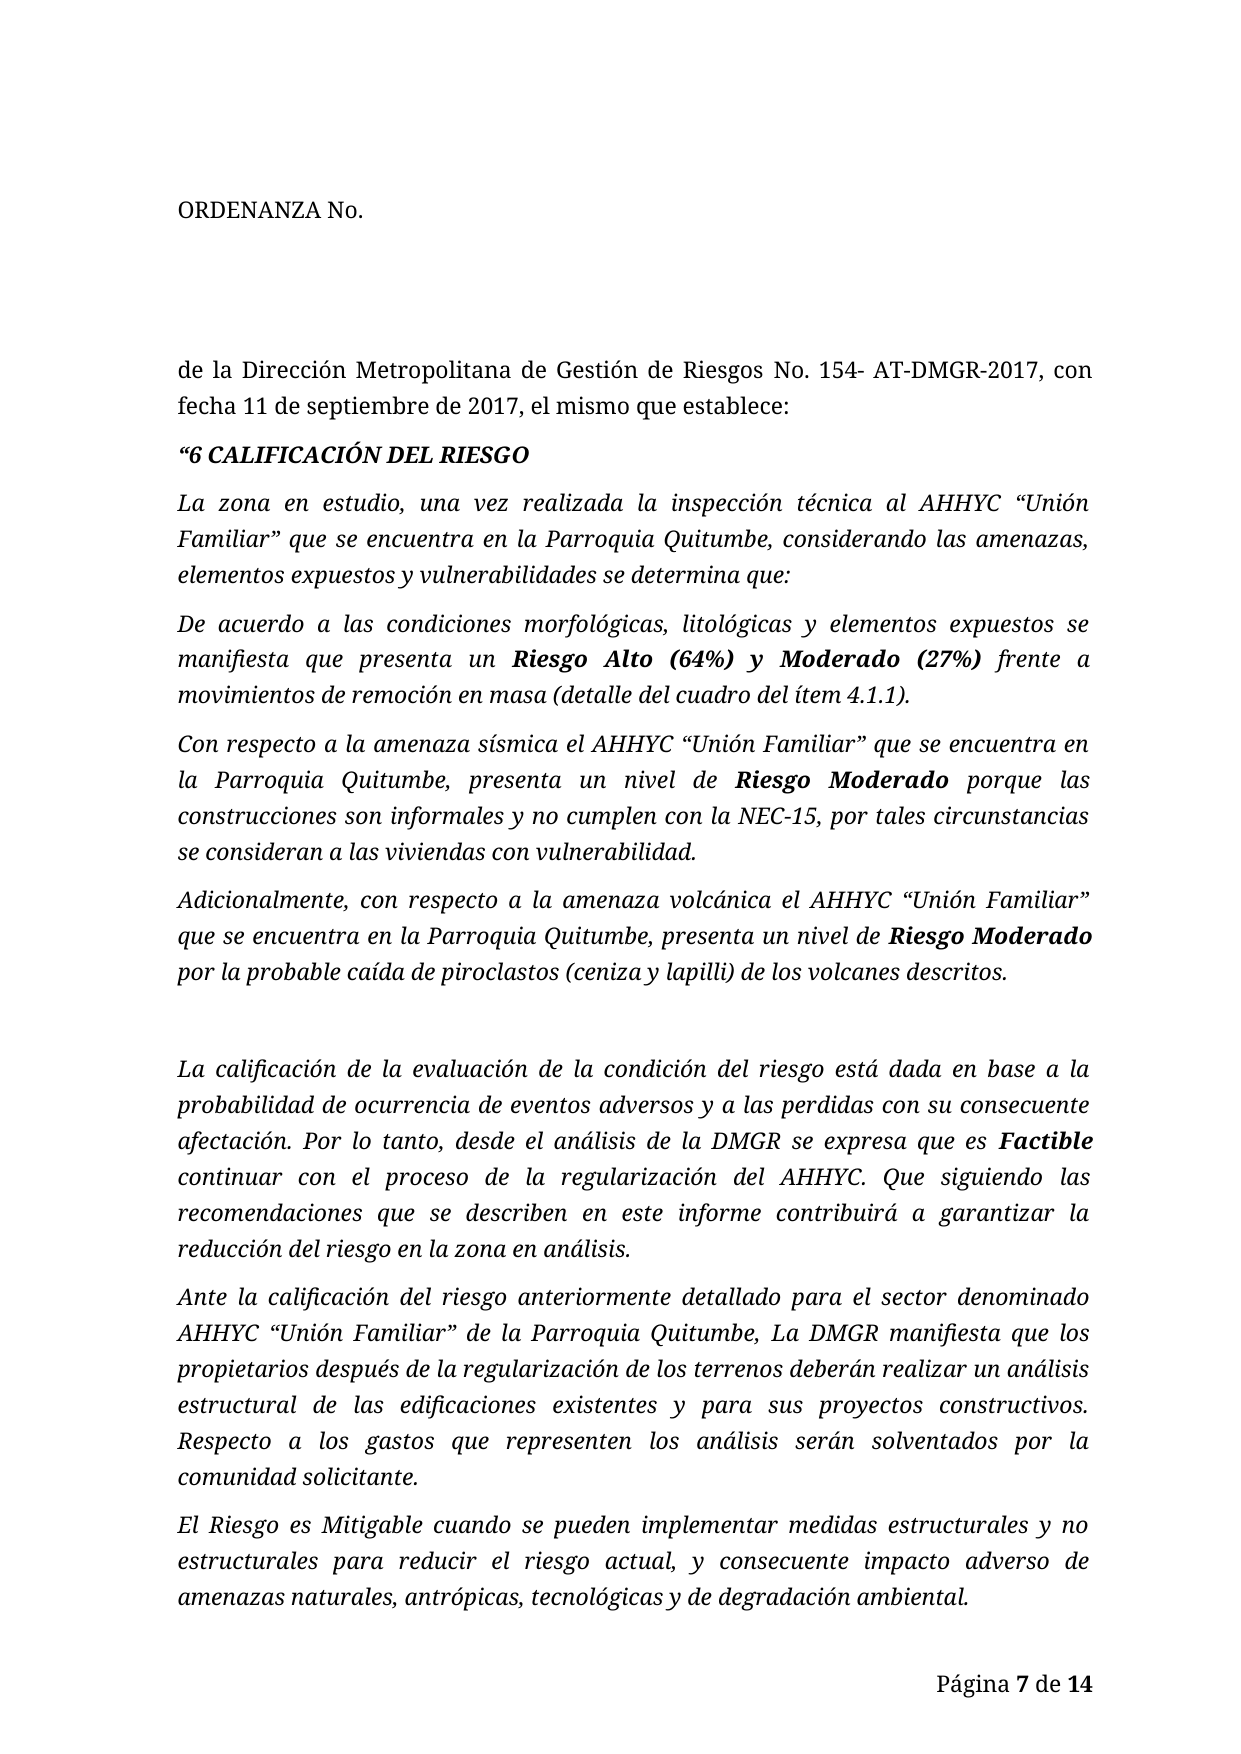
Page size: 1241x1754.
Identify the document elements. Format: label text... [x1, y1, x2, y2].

text “6 CALIFICACIÓN DEL RIESGO [177, 439, 1093, 470]
text Adicionalmente, con respecto a la amenaza volcánica el AHHYC “Unión Familiar” que se encuentra en la Parroquia Quitumbe, presenta un nivel de Riesgo Moderado por la probable caída de piroclastos (ceniza y lapilli) de los volcanes descritos. [177, 884, 1093, 987]
text Con respecto a la amenaza sísmica el AHHYC “Unión Familiar” que se encuentra en la Parroquia Quitumbe, presenta un nivel de Riesgo Moderado porque las construcciones son informales y no cumplen con la NEC-15, por tales circunstancias se consideran a las viviendas con vulnerabilidad. [177, 728, 1093, 867]
text De acuerdo a las condiciones morfológicas, litológicas y elementos expuestos se manifiesta que presenta un Riesgo Alto (64%) y Moderado (27%) frente a movimientos de remoción en masa (detalle del cuadro del ítem 4.1.1). [177, 607, 1093, 711]
text Ante la calificación del riesgo anteriormente detallado para el sector denominado AHHYC “Unión Familiar” de la Parroquia Quitumbe, La DMGR manifiesta que los propietarios después de la regularización de los terrenos deberán realizar un análisis estructural de las edificaciones existentes y para sus proyectos constructivos. Respecto a los gastos que representen los análisis serán solventados por la comunidad solicitante. [177, 1281, 1093, 1492]
text El Riesgo es Mitigable cuando se pueden implementar medidas estructurales y no estructurales para reducir el riesgo actual, y consecuente impacto adverso de amenazas naturales, antrópicas, tecnológicas y de degradación ambiental. [177, 1509, 1093, 1612]
text La zona en estudio, una vez realizada la inspección técnica al AHHYC “Unión Familiar” que se encuentra en la Parroquia Quitumbe, considerando las amenazas, elementos expuestos y vulnerabilidades se determina que: [177, 487, 1093, 590]
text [177, 354, 1093, 422]
text La calificación de la evaluación de la condición del riesgo está dada en base a la probabilidad de ocurrencia de eventos adversos y a las perdidas con su consecuente afectación. Por lo tanto, desde el análisis de la DMGR se expresa que es Factible continuar con el proceso de la regularización del AHHYC. Que siguiendo las recomendaciones que se describen en este informe contribuirá a garantizar la reducción del riesgo en la zona en análisis. [177, 1053, 1093, 1264]
